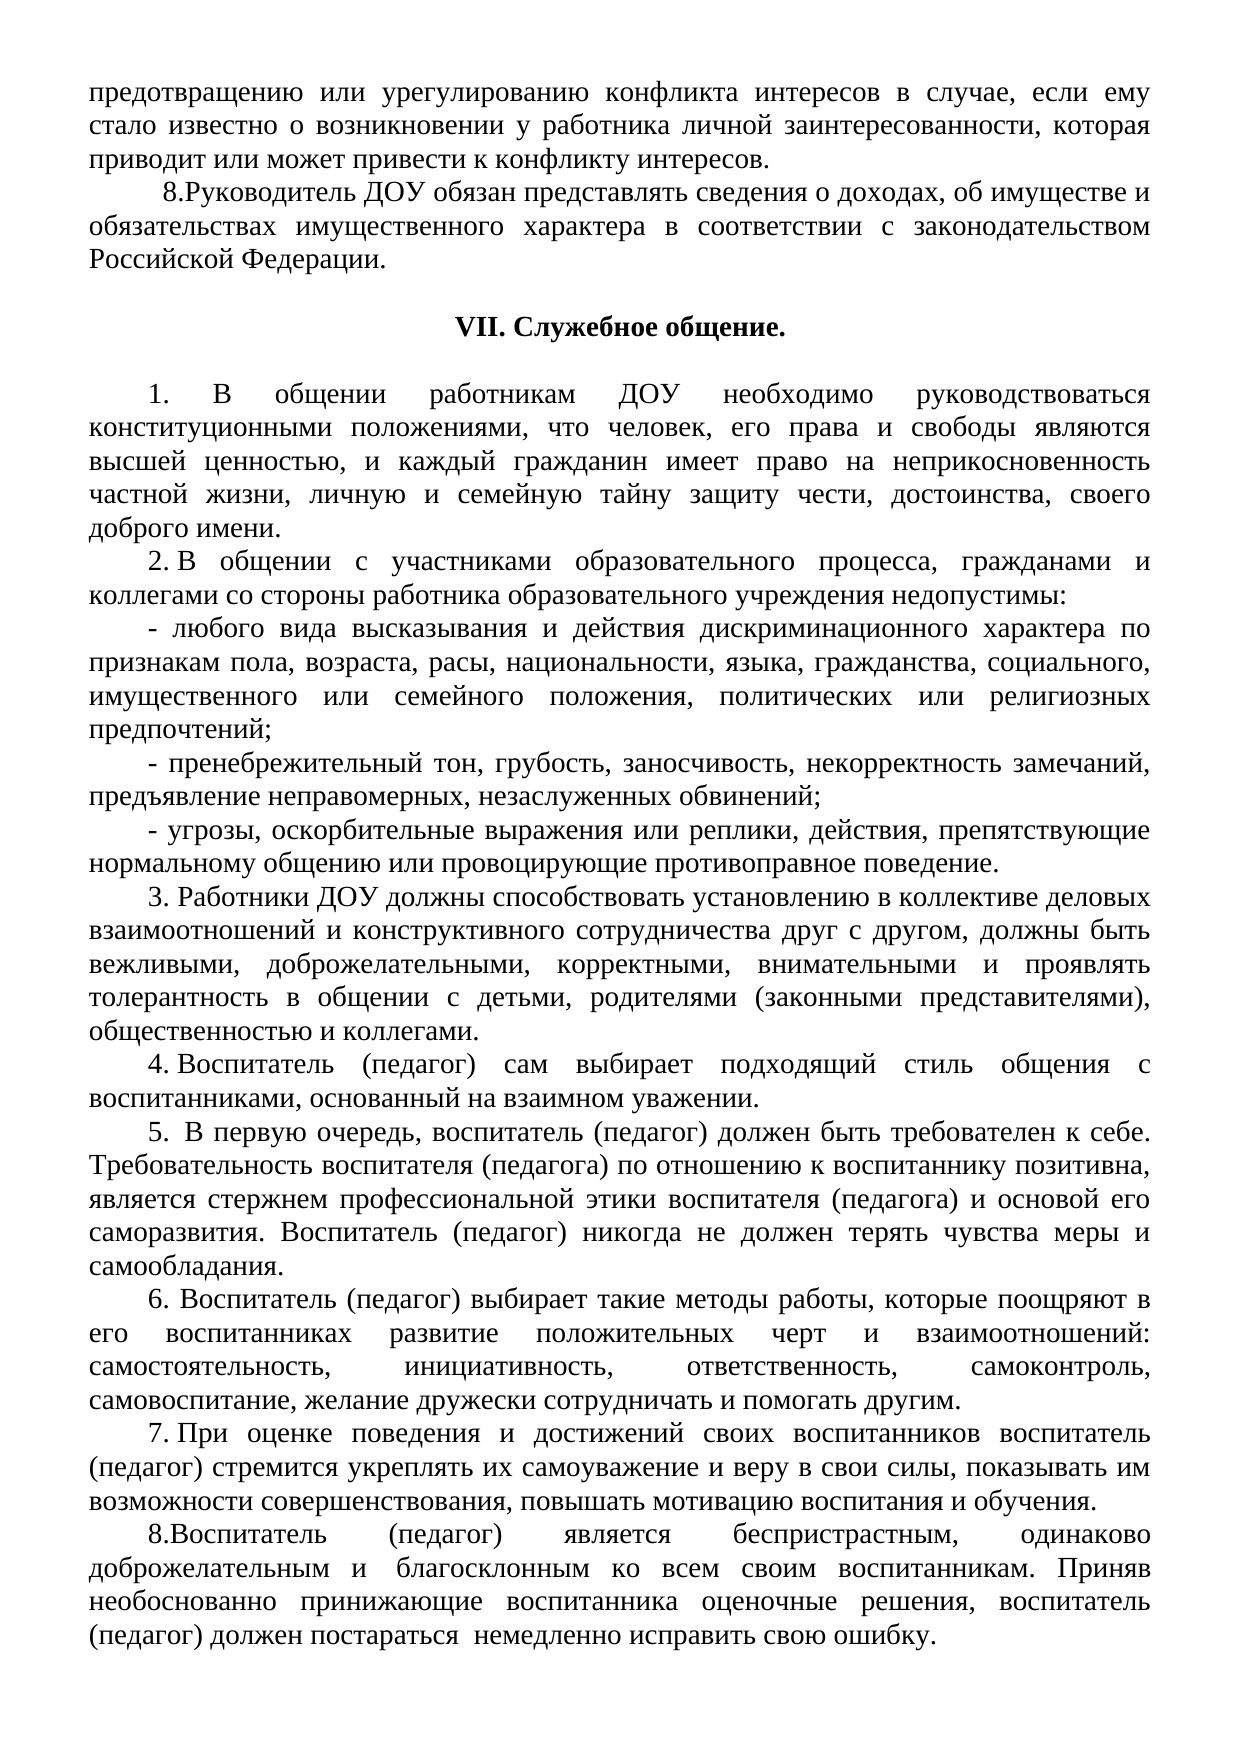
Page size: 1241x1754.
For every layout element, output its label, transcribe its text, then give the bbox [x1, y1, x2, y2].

text 1. В общении работникам ДОУ необходимо руководствоваться конституционными положениями, что человек, его права и свободы являются высшей ценностью, и каждый гражданин имеет право на неприкосновенность частной жизни, личную и семейную тайну защиту чести, достоинства, своего доброго имени. [89, 376, 1152, 543]
text 8.Воспитатель (педагог) является беспристрастным, одинаково доброжелательным и благосклонным ко всем своим воспитанникам. Приняв необоснованно принижающие воспитанника оценочные решения, воспитатель (педагог) должен постараться немедленно исправить свою ошибку. [89, 1516, 1152, 1650]
text 5. В первую очередь, воспитатель (педагог) должен быть требователен к себе. Требовательность воспитателя (педагога) по отношению к воспитаннику позитивна, является стержнем профессиональной этики воспитателя (педагога) и основой его саморазвития. Воспитатель (педагог) никогда не должен терять чувства меры и самообладания. [89, 1114, 1152, 1281]
text 6. Воспитатель (педагог) выбирает такие методы работы, которые поощряют в его воспитанниках развитие положительных черт и взаимоотношений: самостоятельность, инициативность, ответственность, самоконтроль, самовоспитание, желание дружески сотрудничать и помогать другим. [89, 1281, 1152, 1416]
text - пренебрежительный тон, грубость, заносчивость, некорректность замечаний, предъявление неправомерных, незаслуженных обвинений; [89, 745, 1152, 812]
text 7. При оценке поведения и достижений своих воспитанников воспитатель (педагог) стремится укреплять их самоуважение и веру в свои силы, показывать им возможности совершенствования, повышать мотивацию воспитания и обучения. [89, 1416, 1152, 1516]
text - любого вида высказывания и действия дискриминационного характера по признакам пола, возраста, расы, национальности, языка, гражданства, социального, имущественного или семейного положения, политических или религиозных предпочтений; [89, 611, 1152, 745]
text - угрозы, оскорбительные выражения или реплики, действия, препятствующие нормальному общению или провоцирующие противоправное поведение. [89, 812, 1152, 879]
text 3. Работники ДОУ должны способствовать установлению в коллективе деловых взаимоотношений и конструктивного сотрудничества друг с другом, должны быть вежливыми, доброжелательными, корректными, внимательными и проявлять толерантность в общении с детьми, родителями (законными представителями), общественностью и коллегами. [89, 879, 1152, 1047]
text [89, 74, 1152, 174]
text 8.Руководитель ДОУ обязан представлять сведения о доходах, об имуществе и обязательствах имущественного характера в соответствии с законодательством Российской Федерации. [89, 174, 1152, 275]
text 2. В общении с участниками образовательного процесса, гражданами и коллегами со стороны работника образовательного учреждения недопустимы: [89, 543, 1152, 611]
text VII. Служебное общение. [89, 309, 1152, 342]
text 4. Воспитатель (педагог) сам выбирает подходящий стиль общения с воспитанниками, основанный на взаимном уважении. [89, 1047, 1152, 1114]
